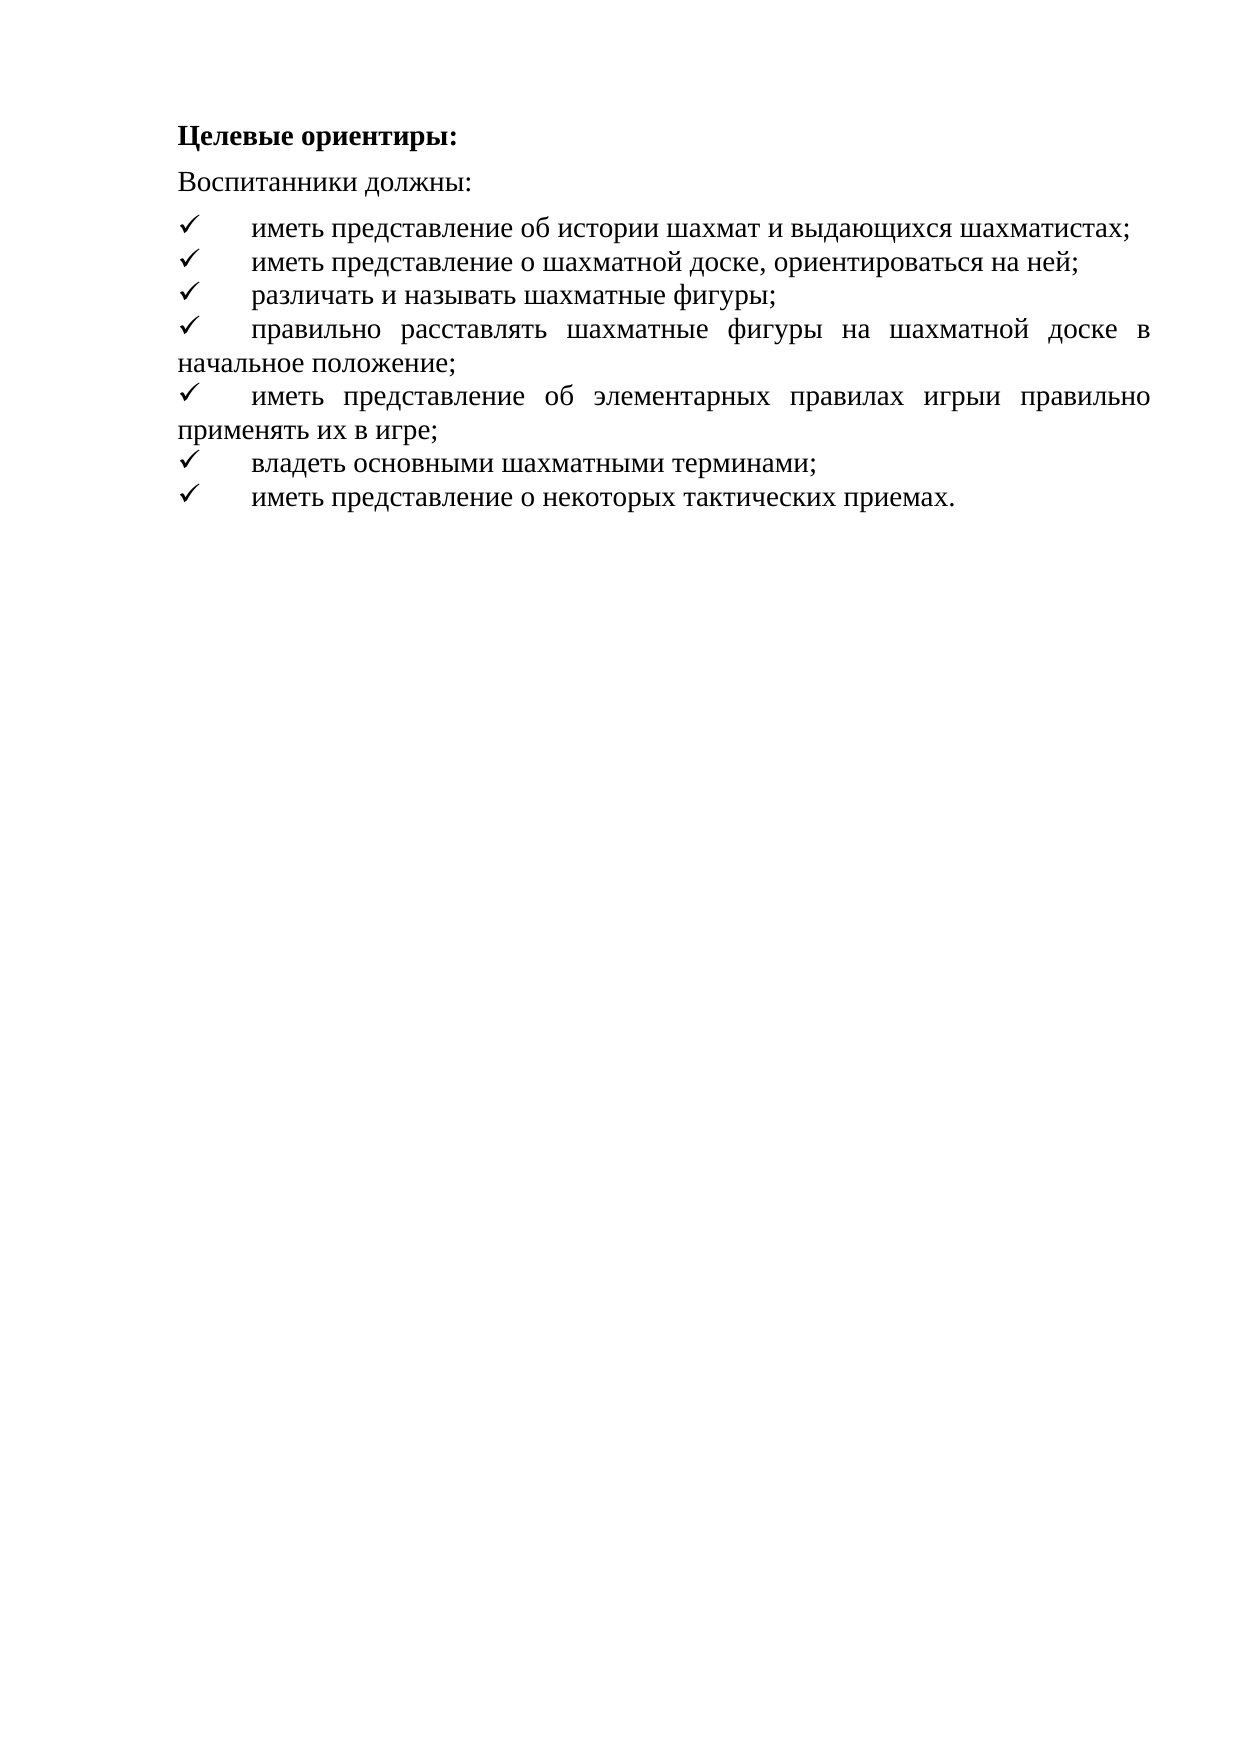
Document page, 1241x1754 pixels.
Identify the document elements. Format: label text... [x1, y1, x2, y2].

list владеть основными шахматными терминами; [177, 446, 1152, 479]
list иметь представление об элементарных правилах игрыи правильно применять их в игре; [177, 378, 1152, 446]
list правильно расставлять шахматные фигуры на шахматной доске в начальное положение; [177, 311, 1152, 378]
list иметь представление о шахматной доске, ориентироваться на ней; [177, 244, 1152, 277]
text Воспитанники должны: [177, 164, 1152, 198]
list различать и называть шахматные фигуры; [177, 277, 1152, 311]
text Целевые ориентиры: [177, 118, 1152, 152]
list иметь представление об истории шахмат и выдающихся шахматистах; [177, 210, 1152, 244]
list иметь представление о некоторых тактических приемах. [177, 479, 1152, 513]
